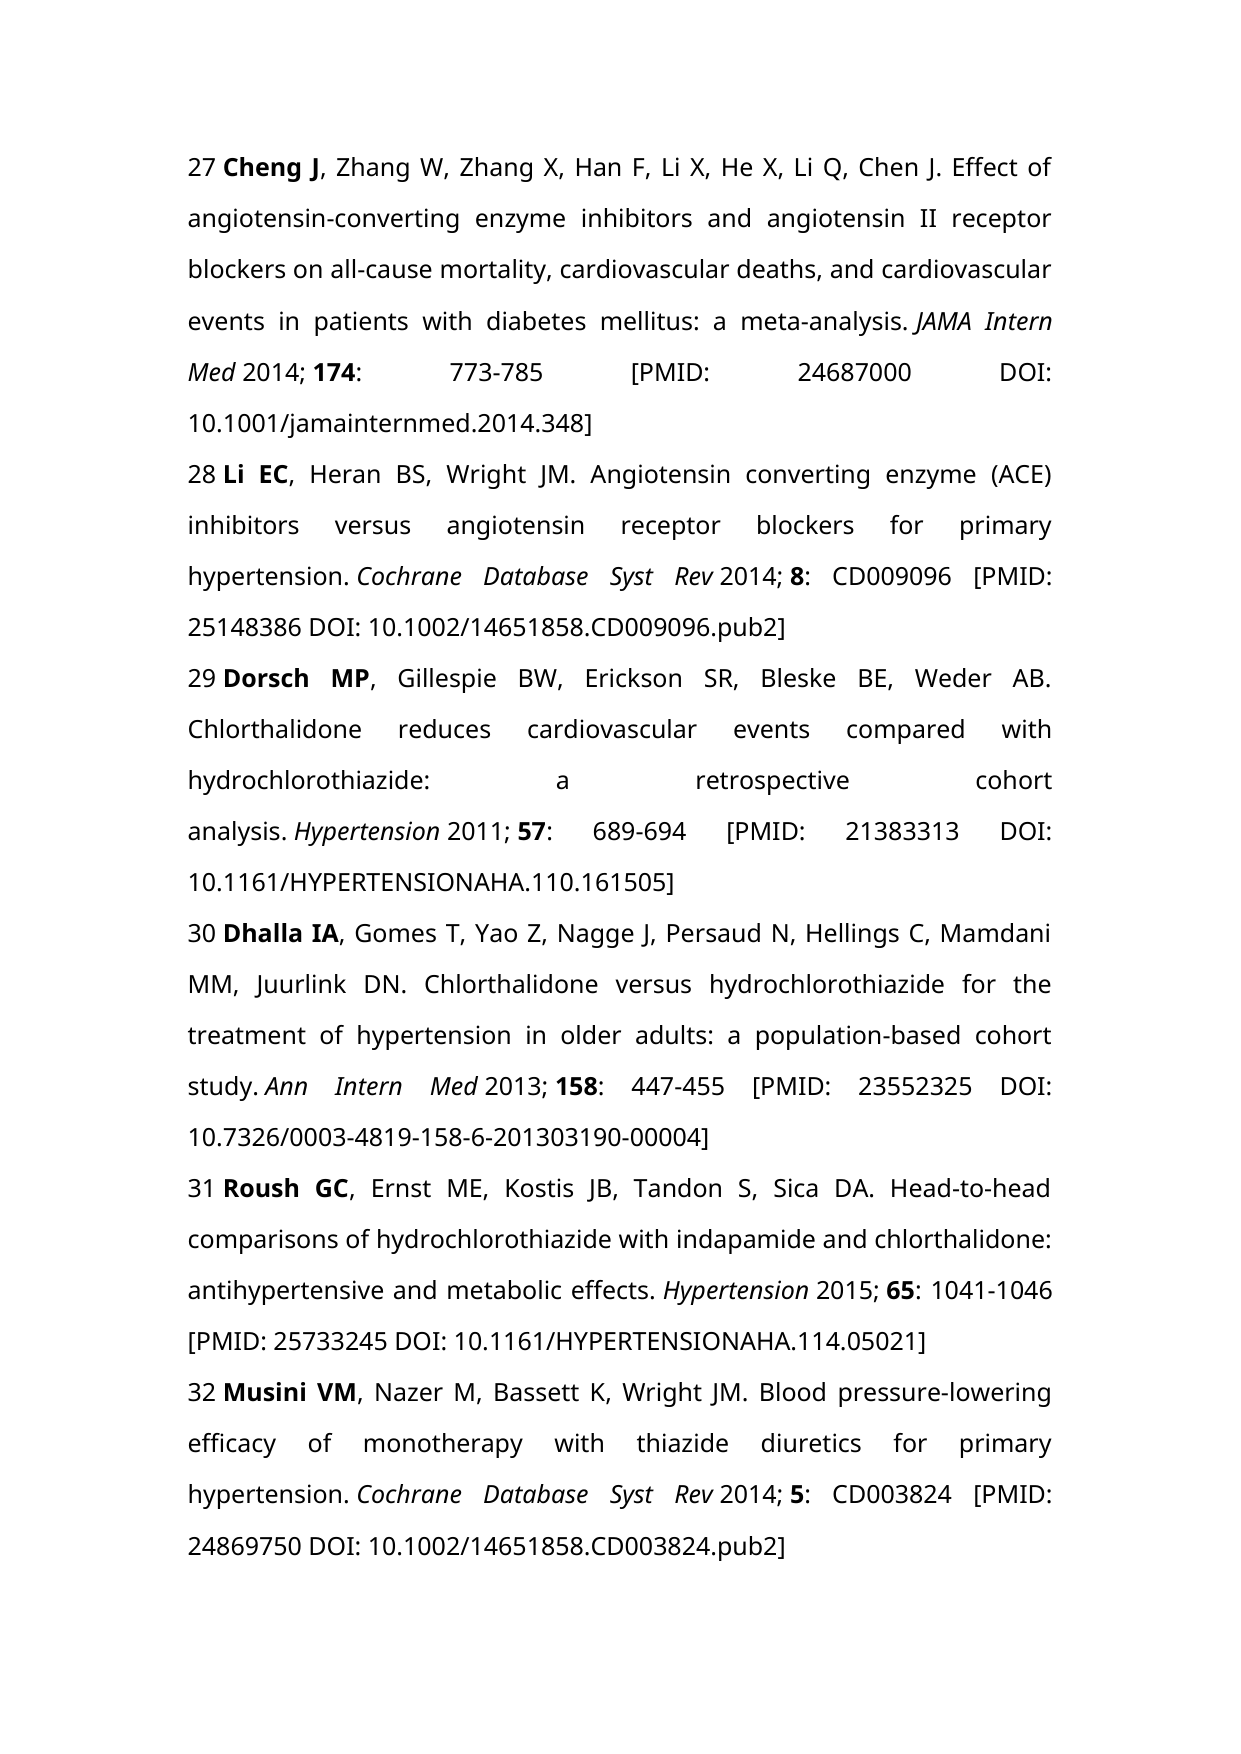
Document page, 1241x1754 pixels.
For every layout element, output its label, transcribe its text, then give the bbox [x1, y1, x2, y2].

text 31 Roush GC, Ernst ME, Kostis JB, Tandon S, Sica DA. Head-to-head comparisons of hydrochlorothiazide with indapamide and chlorthalidone: antihypertensive and metabolic effects. Hypertension 2015; 65: 1041-1046 [PMID: 25733245 DOI: 10.1161/HYPERTENSIONAHA.114.05021] [187, 1171, 1053, 1358]
text 27 Cheng J, Zhang W, Zhang X, Han F, Li X, He X, Li Q, Chen J. Effect of angiotensin-converting enzyme inhibitors and angiotensin II receptor blockers on all-cause mortality, cardiovascular deaths, and cardiovascular events in patients with diabetes mellitus: a meta-analysis. JAMA Intern Med 2014; 174: 773-785 [PMID: 24687000 DOI: 10.1001/jamainternmed.2014.348] [187, 150, 1053, 439]
text 28 Li EC, Heran BS, Wright JM. Angiotensin converting enzyme (ACE) inhibitors versus angiotensin receptor blockers for primary hypertension. Cochrane Database Syst Rev 2014; 8: CD009096 [PMID: 25148386 DOI: 10.1002/14651858.CD009096.pub2] [187, 456, 1053, 643]
text 30 Dhalla IA, Gomes T, Yao Z, Nagge J, Persaud N, Hellings C, Mamdani MM, Juurlink DN. Chlorthalidone versus hydrochlorothiazide for the treatment of hypertension in older adults: a population-based cohort study. Ann Intern Med 2013; 158: 447-455 [PMID: 23552325 DOI: 10.7326/0003-4819-158-6-201303190-00004] [187, 916, 1053, 1154]
text 29 Dorsch MP, Gillespie BW, Erickson SR, Bleske BE, Weder AB. Chlorthalidone reduces cardiovascular events compared with hydrochlorothiazide: a retrospective cohort analysis. Hypertension 2011; 57: 689-694 [PMID: 21383313 DOI: 10.1161/HYPERTENSIONAHA.110.161505] [187, 660, 1053, 899]
text 32 Musini VM, Nazer M, Bassett K, Wright JM. Blood pressure-lowering efficacy of monotherapy with thiazide diuretics for primary hypertension. Cochrane Database Syst Rev 2014; 5: CD003824 [PMID: 24869750 DOI: 10.1002/14651858.CD003824.pub2] [187, 1375, 1053, 1562]
